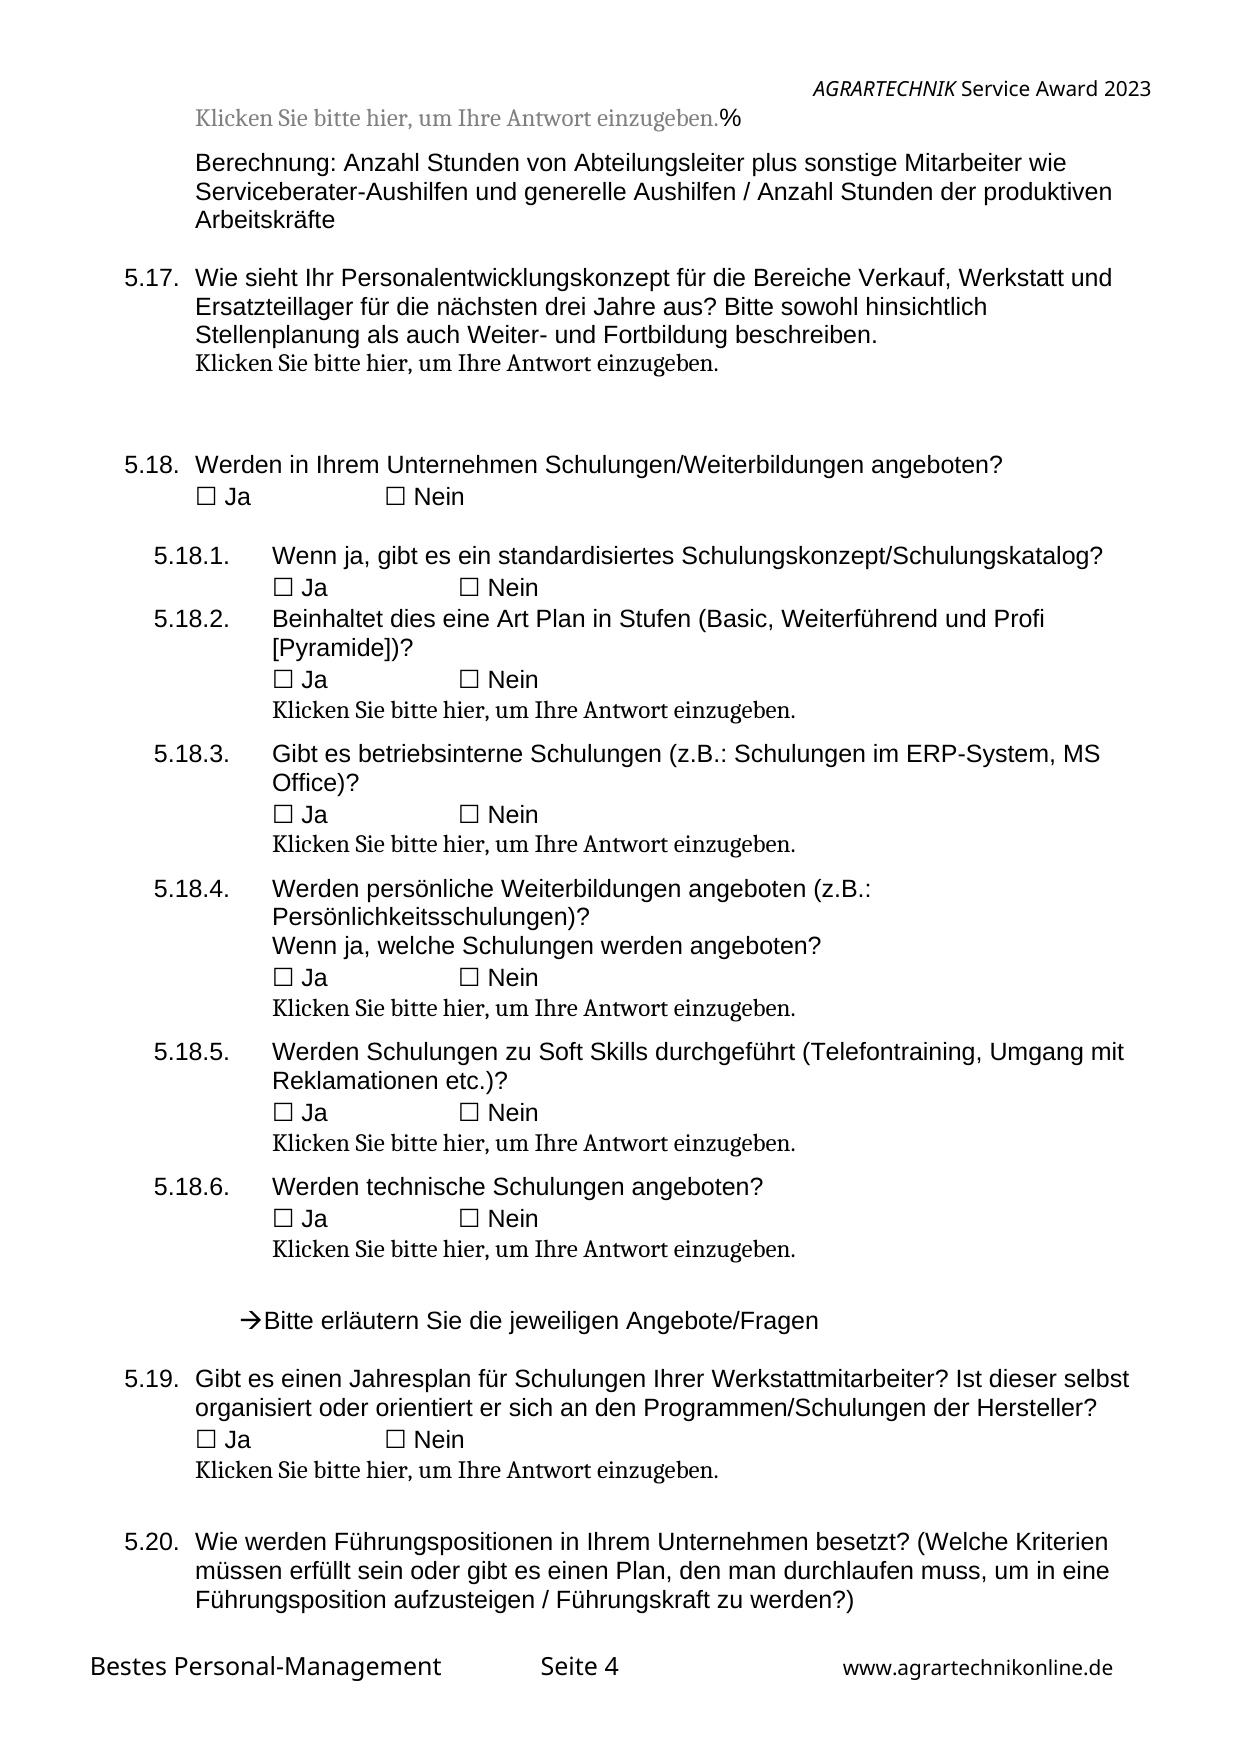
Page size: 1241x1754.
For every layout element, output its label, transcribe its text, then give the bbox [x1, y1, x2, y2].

list Werden in Ihrem Unternehmen Schulungen/Weiterbildungen angeboten? [124, 450, 1152, 478]
list Beinhaltet dies eine Art Plan in Stufen (Basic, Weiterführend und Profi [Pyramide])? [154, 604, 1152, 662]
text Ja Nein [198, 960, 1152, 994]
list Werden technische Schulungen angeboten? [154, 1172, 1152, 1200]
list Ja Nein [272, 1094, 1152, 1128]
list Ja Nein [272, 662, 1152, 696]
list Ja Nein [162, 1421, 1152, 1456]
list Ja Nein [272, 570, 1152, 604]
list Wenn ja, gibt es ein standardisiertes Schulungskonzept/Schulungskatalog? [154, 541, 1152, 570]
list Ja Nein [272, 796, 1152, 830]
list Werden persönliche Weiterbildungen angeboten (z.B.: Persönlichkeitsschulungen)? [154, 873, 1152, 931]
list Wie sieht Ihr Personalentwicklungskonzept für die Bereiche Verkauf, Werkstatt und Ersatzteillager für die nächsten drei Jahre aus? Bitte sowohl hinsichtlich Stellenplanung als auch Weiter- und Fortbildung beschreiben. [124, 263, 1152, 349]
list Gibt es einen Jahresplan für Schulungen Ihrer Werkstattmitarbeiter? Ist dieser selbst organisiert oder orientiert er sich an den Programmen/Schulungen der Hersteller? [124, 1364, 1152, 1421]
list Werden Schulungen zu Soft Skills durchgeführt (Telefontraining, Umgang mit Reklamationen etc.)? [154, 1037, 1152, 1094]
list Bitte erläutern Sie die jeweiligen Angebote/Fragen [239, 1306, 1152, 1335]
list Gibt es betriebsinterne Schulungen (z.B.: Schulungen im ERP-System, MS Office)? [154, 739, 1152, 796]
list Berechnung: Anzahl Stunden von Abteilungsleiter plus sonstige Mitarbeiter wie Serviceberater-Aushilfen und generelle Aushilfen / Anzahl Stunden der produktiven Arbeitskräfte [195, 148, 1152, 234]
list Wie werden Führungspositionen in Ihrem Unternehmen besetzt? (Welche Kriterien müssen erfüllt sein oder gibt es einen Plan, den man durchlaufen muss, um in eine Führungsposition aufzusteigen / Führungskraft zu werden?) [124, 1527, 1152, 1614]
text Wenn ja, welche Schulungen werden angeboten? [198, 931, 1152, 960]
list Ja Nein [195, 478, 1152, 513]
list Ja Nein [272, 1200, 1152, 1234]
text % [121, 103, 1152, 133]
